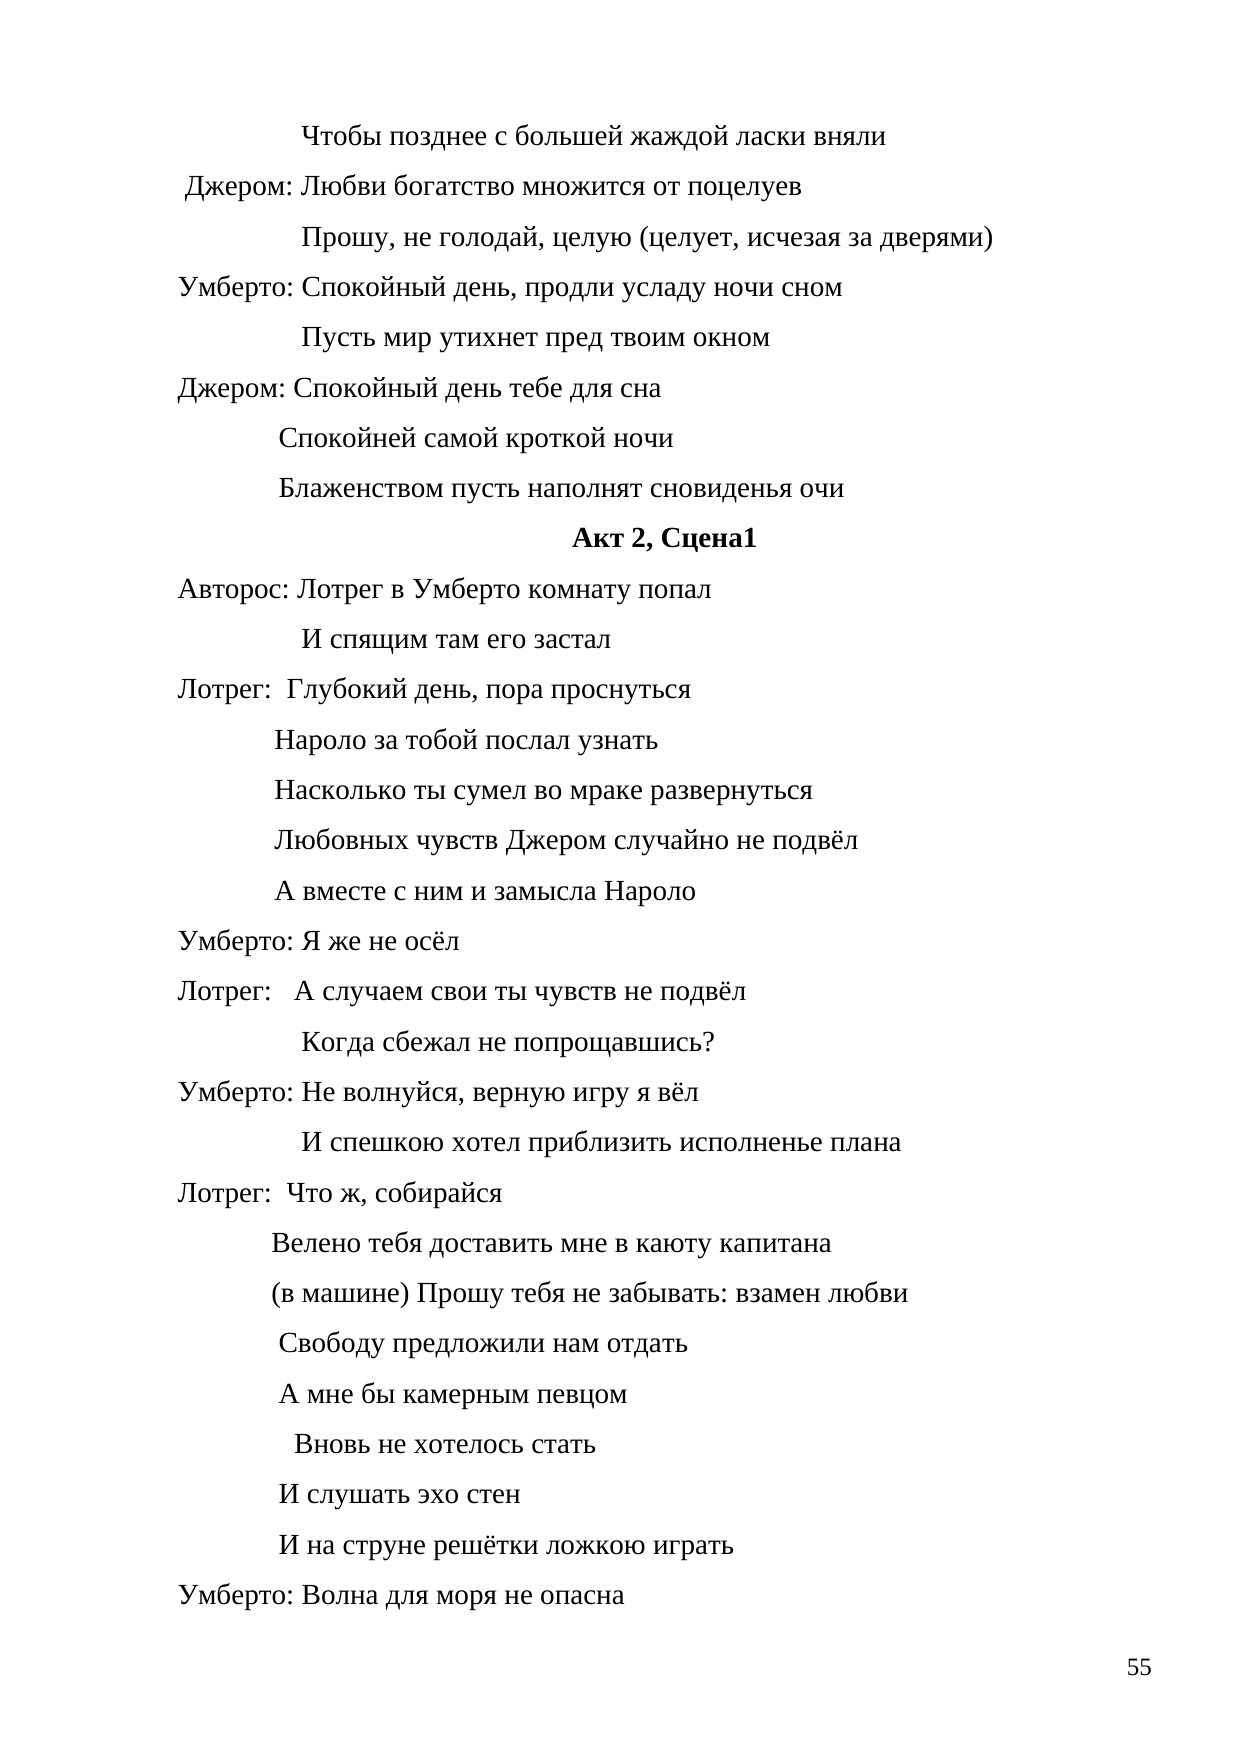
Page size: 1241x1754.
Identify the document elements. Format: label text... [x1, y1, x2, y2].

text Чтобы позднее с большей жаждой ласки вняли [177, 118, 1152, 152]
text А мне бы камерным певцом [177, 1376, 1152, 1409]
text И слушать эхо стен [177, 1477, 1152, 1510]
text Джером: Любви богатство множится от поцелуев [177, 168, 1152, 202]
text И на струне решётки ложкою играть [177, 1527, 1152, 1560]
text Лотрег: Глубокий день, пора проснуться [177, 672, 1152, 705]
text (в машине) Прошу тебя не забывать: взамен любви [177, 1275, 1152, 1309]
text Умберто: Волна для моря не опасна [177, 1577, 1152, 1611]
text Нароло за тобой послал узнать [177, 722, 1152, 755]
text И спящим там его застал [177, 621, 1152, 655]
text Насколько ты сумел во мраке развернуться [177, 772, 1152, 806]
text Джером: Спокойный день тебе для сна [177, 370, 1152, 403]
text И спешкою хотел приблизить исполненье плана [177, 1124, 1152, 1158]
text Спокойней самой кроткой ночи [177, 420, 1152, 453]
text Умберто: Спокойный день, продли усладу ночи сном [177, 269, 1152, 303]
text Когда сбежал не попрощавшись? [177, 1024, 1152, 1057]
text Блаженством пусть наполнят сновиденья очи [177, 470, 1152, 504]
text А вместе с ним и замысла Нароло [177, 873, 1152, 906]
text Авторос: Лотрег в Умберто комнату попал [177, 571, 1152, 604]
text Вновь не хотелось стать [177, 1426, 1152, 1460]
text Любовных чувств Джером случайно не подвёл [177, 822, 1152, 856]
text Прошу, не голодай, целую (целует, исчезая за дверями) [177, 219, 1152, 252]
text Свободу предложили нам отдать [177, 1326, 1152, 1359]
text Акт 2, Сцена1 [177, 521, 1152, 554]
text Умберто: Я же не осёл [177, 923, 1152, 957]
text Лотрег: А случаем свои ты чувств не подвёл [177, 973, 1152, 1007]
text Велено тебя доставить мне в каюту капитана [177, 1225, 1152, 1258]
text Лотрег: Что ж, собирайся [177, 1175, 1152, 1208]
text Пусть мир утихнет пред твоим окном [177, 319, 1152, 353]
text Умберто: Не волнуйся, верную игру я вёл [177, 1074, 1152, 1108]
